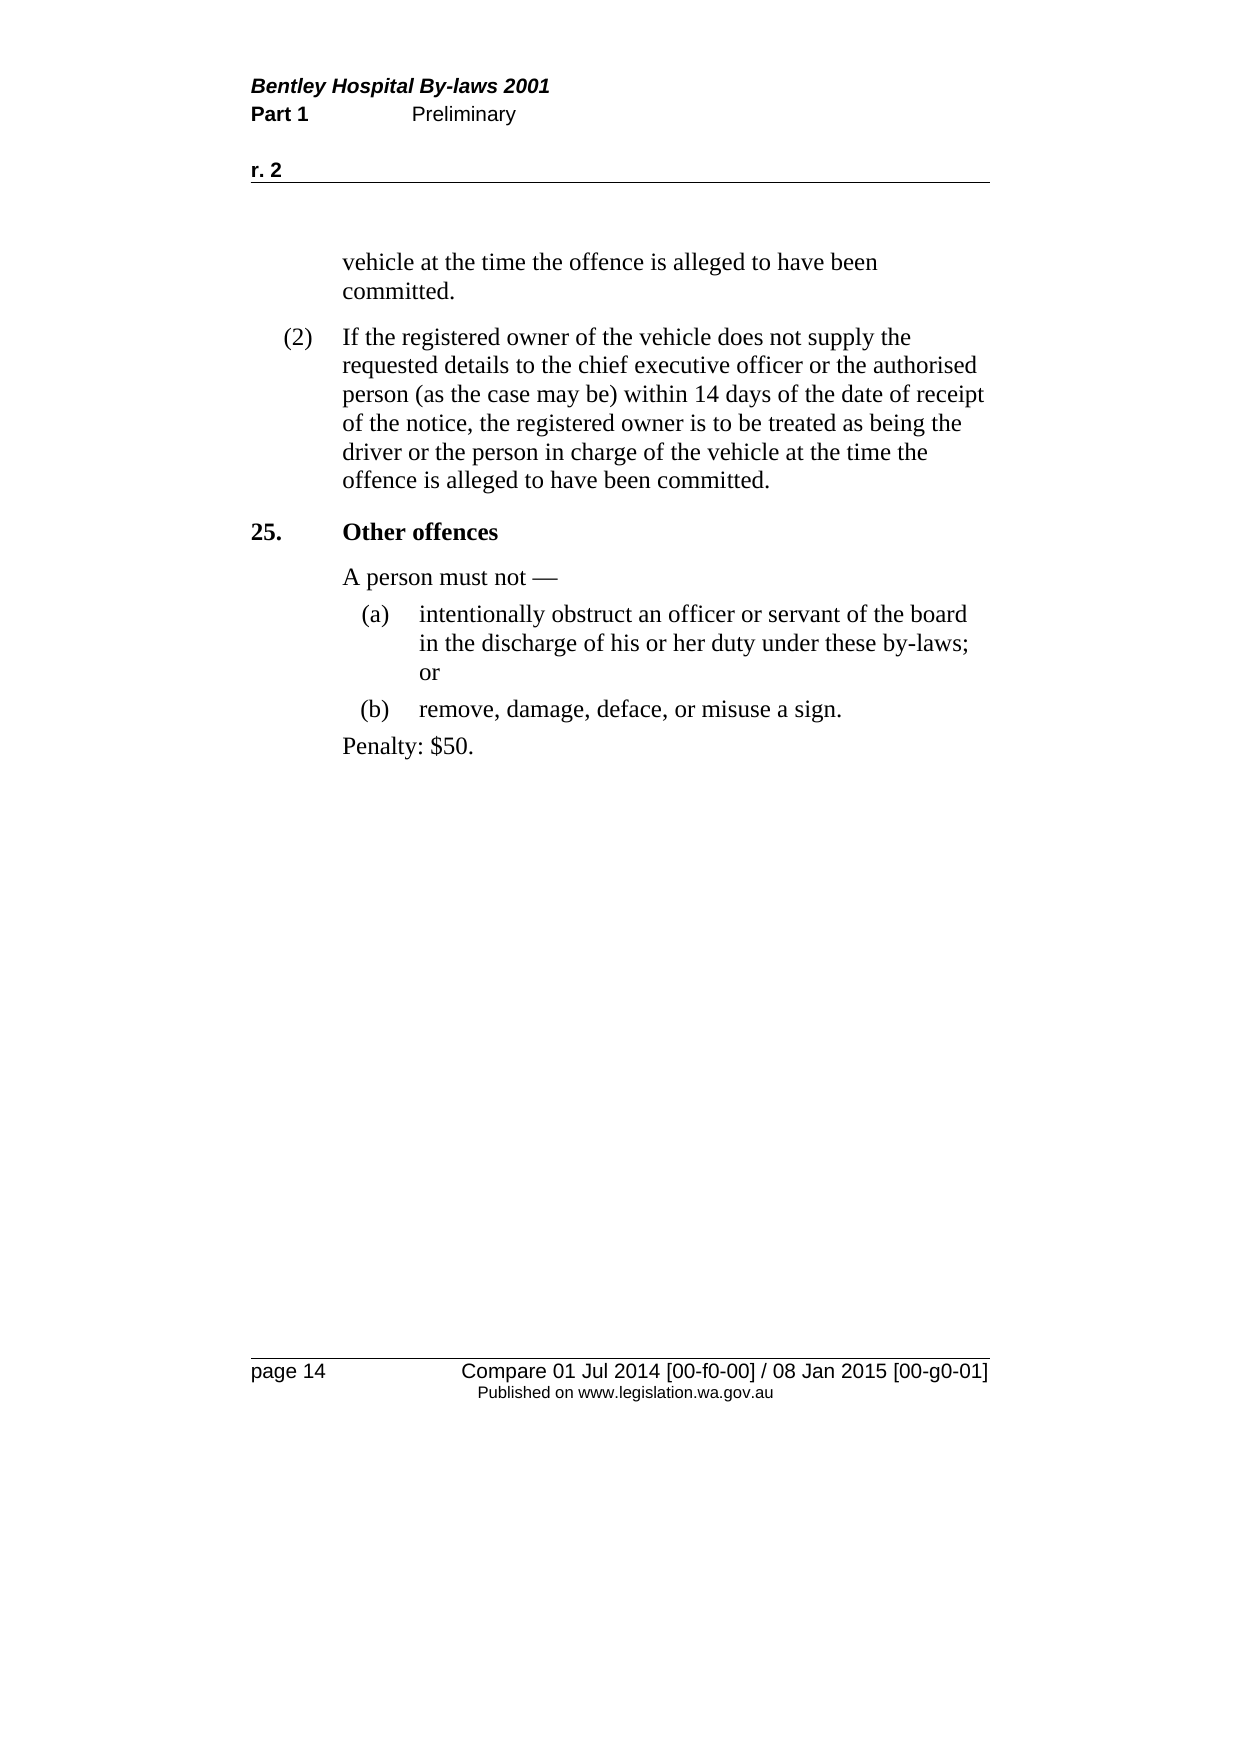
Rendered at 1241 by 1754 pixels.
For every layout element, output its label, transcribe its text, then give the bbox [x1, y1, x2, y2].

text (a) intentionally obstruct an officer or servant of the board in the discharge of his or her duty under these by-laws; or [251, 599, 990, 686]
text Penalty: $50. [251, 731, 990, 760]
text (2) If the registered owner of the vehicle does not supply the requested details to the chief executive officer or the authorised person (as the case may be) within 14 days of the date of receipt of the notice, the registered owner is to be treated as being the driver or the person in charge of the vehicle at the time the offence is alleged to have been committed. [251, 322, 990, 494]
text (b) remove, damage, deface, or misuse a sign. [251, 694, 990, 723]
text A person must not — [251, 562, 990, 591]
subtitle 25. Other offences [251, 517, 990, 546]
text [251, 247, 990, 305]
